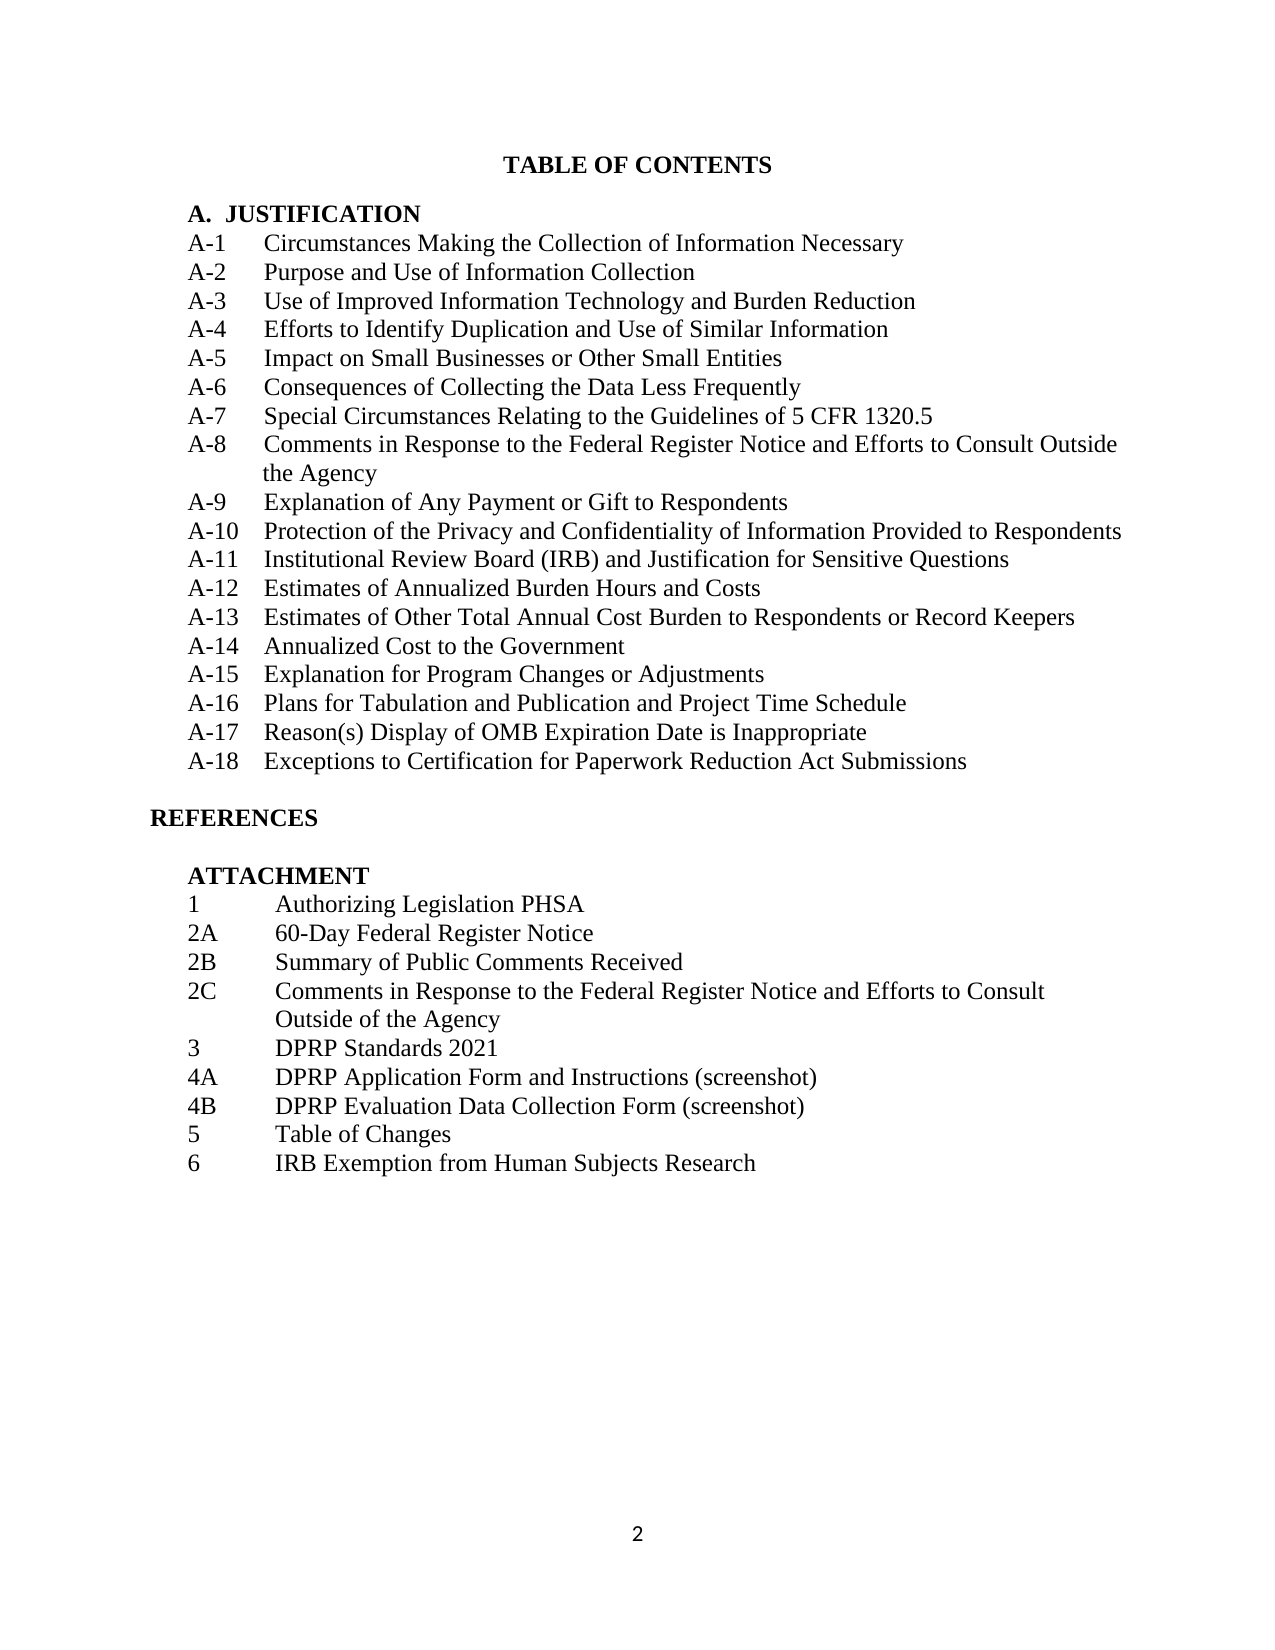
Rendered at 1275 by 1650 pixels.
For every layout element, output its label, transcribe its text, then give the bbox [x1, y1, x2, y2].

text 2A 60-Day Federal Register Notice [150, 918, 1125, 947]
text A-9 Explanation of Any Payment or Gift to Respondents [150, 487, 1125, 516]
text A-18 Exceptions to Certification for Paperwork Reduction Act Submissions [150, 746, 1125, 774]
text 2B Summary of Public Comments Received [150, 947, 1125, 976]
text 3 DPRP Standards 2021 [150, 1033, 1125, 1062]
text 2C Comments in Response to the Federal Register Notice and Efforts to Consult Outside of the Agency [150, 976, 1125, 1033]
text A-1 Circumstances Making the Collection of Information Necessary [150, 228, 1125, 257]
text A-5 Impact on Small Businesses or Other Small Entities [150, 343, 1125, 372]
text A-4 Efforts to Identify Duplication and Use of Similar Information [150, 314, 1125, 343]
text TABLE OF CONTENTS [150, 150, 1125, 179]
list JUSTIFICATION [187, 199, 1125, 228]
text 6 IRB Exemption from Human Subjects Research [150, 1148, 1125, 1177]
text A-8 Comments in Response to the Federal Register Notice and Efforts to Consult Outside [187, 429, 1125, 458]
text A-11 Institutional Review Board (IRB) and Justification for Sensitive Questions [150, 544, 1125, 573]
text A-12 Estimates of Annualized Burden Hours and Costs [150, 573, 1125, 602]
text REFERENCES [150, 803, 1125, 832]
text A-13 Estimates of Other Total Annual Cost Burden to Respondents or Record Keepers [187, 602, 1125, 631]
text A-3 Use of Improved Information Technology and Burden Reduction [150, 286, 1125, 314]
text 1 Authorizing Legislation PHSA [150, 889, 1125, 918]
text A-6 Consequences of Collecting the Data Less Frequently [150, 372, 1125, 401]
text 4A DPRP Application Form and Instructions (screenshot) [150, 1062, 1125, 1091]
text A-14 Annualized Cost to the Government [150, 631, 1125, 659]
text A-15 Explanation for Program Changes or Adjustments [150, 659, 1125, 688]
text 5 Table of Changes [150, 1119, 1125, 1148]
text ATTACHMENT [150, 861, 1125, 889]
text A-16 Plans for Tabulation and Publication and Project Time Schedule [150, 688, 1125, 717]
text A-17 Reason(s) Display of OMB Expiration Date is Inappropriate [150, 717, 1125, 746]
text 4B DPRP Evaluation Data Collection Form (screenshot) [150, 1091, 1125, 1119]
text A-2 Purpose and Use of Information Collection [150, 257, 1125, 286]
text the Agency [187, 458, 1125, 487]
text A-7 Special Circumstances Relating to the Guidelines of 5 CFR 1320.5 [150, 401, 1125, 429]
text A-10 Protection of the Privacy and Confidentiality of Information Provided to Respondents [150, 516, 1125, 544]
